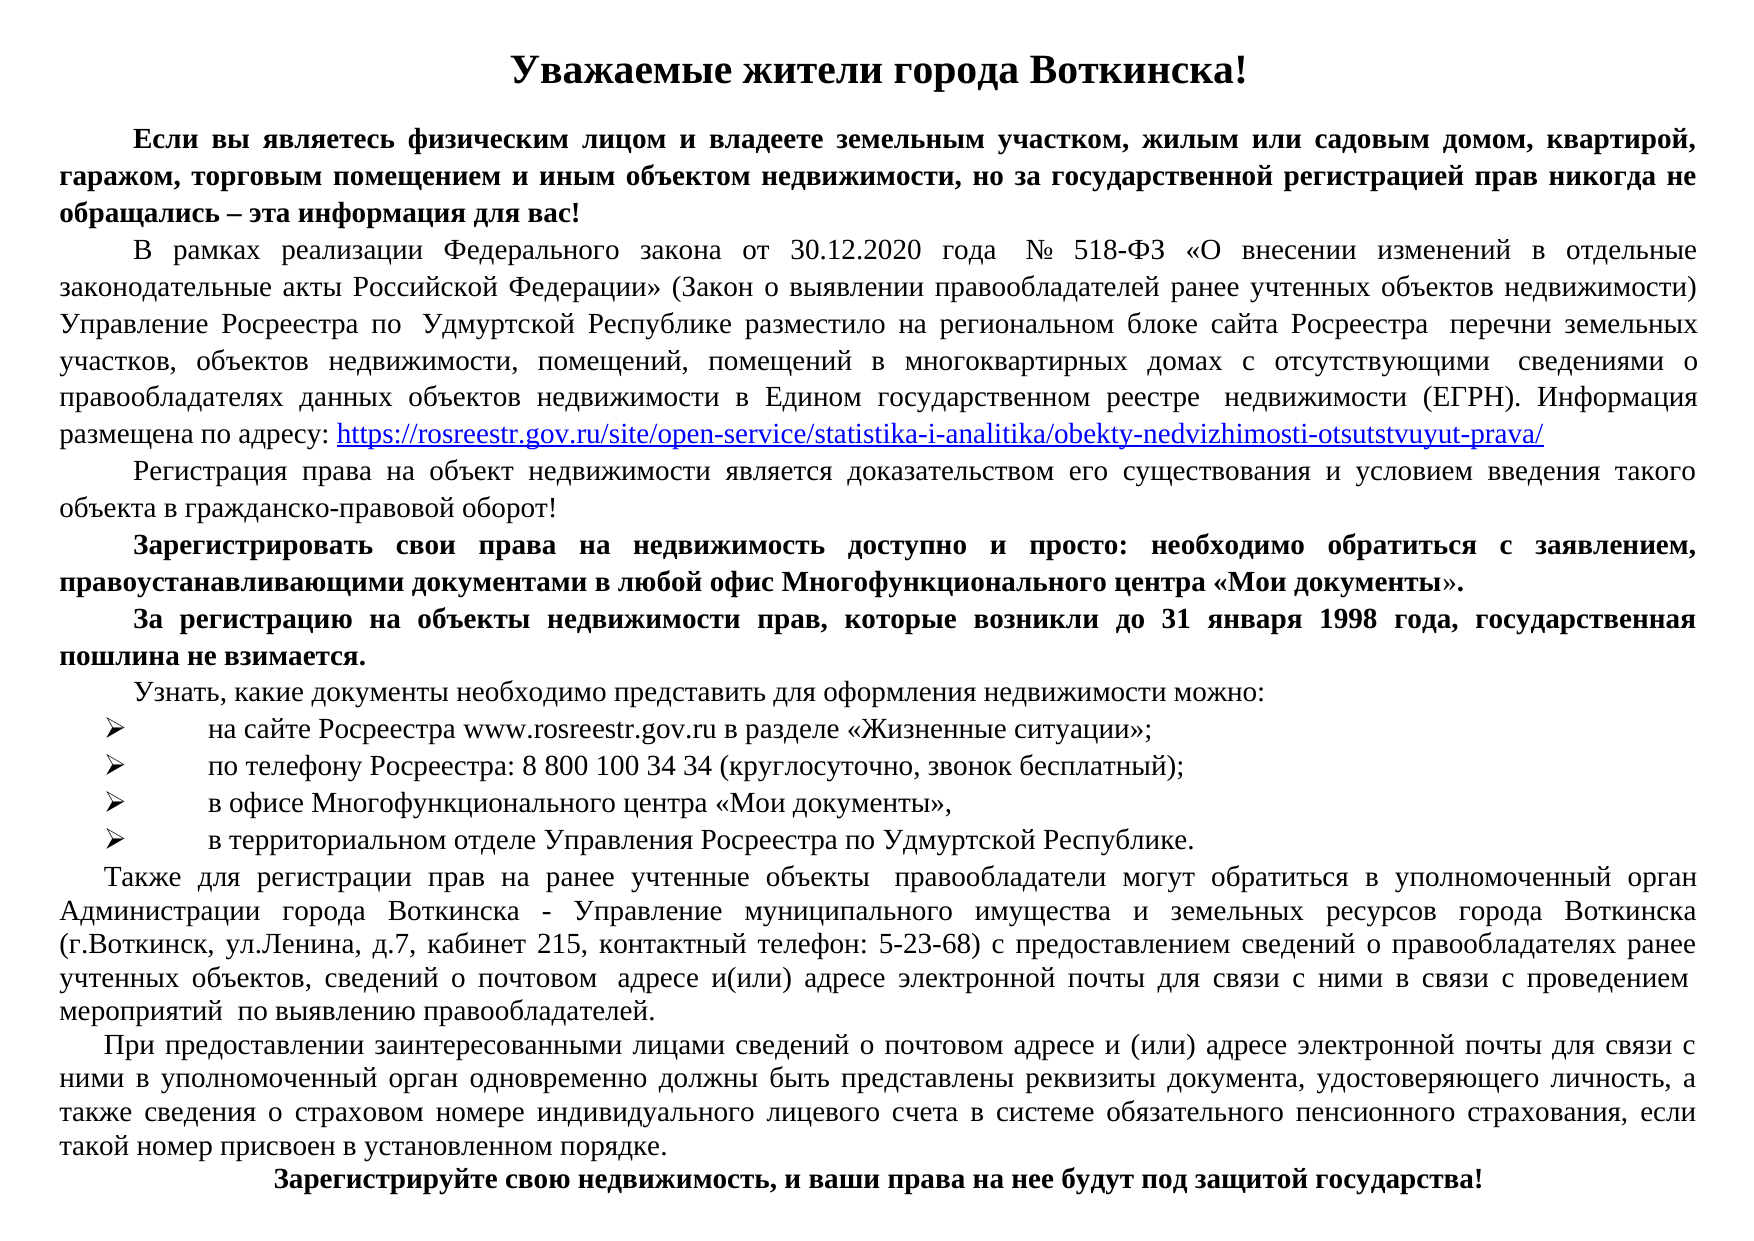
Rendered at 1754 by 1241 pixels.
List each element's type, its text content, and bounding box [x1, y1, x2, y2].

list Зарегистрируйте свою недвижимость, и ваши права на нее будут под защитой государства! [0, 1161, 1698, 1195]
text При предоставлении заинтересованными лицами сведений о почтовом адресе и (или) адресе электронной почты для связи с ними в уполномоченный орган одновременно должны быть представлены реквизиты документа, удостоверяющего личность, а также сведения о страховом номере индивидуального лицевого счета в системе обязательного пенсионного страхования, если такой номер присвоен в установленном порядке. [59, 1027, 1698, 1161]
text Уважаемые жители города Воткинска! [59, 44, 1698, 92]
list в территориальном отделе Управления Росреестра по Удмуртской Республике. [103, 822, 1698, 856]
list по телефону Росреестра: 8 800 100 34 34 (круглосуточно, звонок бесплатный); [103, 748, 1698, 782]
text Если вы являетесь физическим лицом и владеете земельным участком, жилым или садовым домом, квартирой, гаражом, торговым помещением и иным объектом недвижимости, но за государственной регистрацией прав никогда не обращались – эта информация для вас! [59, 121, 1698, 229]
list За регистрацию на объекты недвижимости прав, которые возникли до 31 января 1998 года, государственная пошлина не взимается. [59, 601, 1698, 671]
text В рамках реализации Федерального закона от 30.12.2020 года № 518-ФЗ «О внесении изменений в отдельные законодательные акты Российской Федерации» (Закон о выявлении правообладателей ранее учтенных объектов недвижимости) Управление Росреестра по Удмуртской Республике разместило на региональном блоке сайта Росреестра перечни земельных участков, объектов недвижимости, помещений, помещений в многоквартирных домах с отсутствующими сведениями о правообладателях данных объектов недвижимости в Едином государственном реестре недвижимости (ЕГРН). Информация размещена по адресу: https://rosreestr.gov.ru/site/open-service/statistika-i-analitika/obekty-nedvizhimosti-otsutstvuyut-prava/ [59, 232, 1698, 450]
list в офисе Многофункционального центра «Мои документы», [103, 785, 1698, 819]
text Также для регистрации прав на ранее учтенные объекты правообладатели могут обратиться в уполномоченный орган Администрации города Воткинска - Управление муниципального имущества и земельных ресурсов города Воткинска (г.Воткинск, ул.Ленина, д.7, кабинет 215, контактный телефон: 5-23-68) с предоставлением сведений о правообладателях ранее учтенных объектов, сведений о почтовом адресе и(или) адресе электронной почты для связи с ними в связи с проведением мероприятий по выявлению правообладателей. [59, 859, 1698, 1027]
list Зарегистрировать свои права на недвижимость доступно и просто: необходимо обратиться с заявлением, правоустанавливающими документами в любой офис Многофункционального центра «Мои документы». [59, 527, 1698, 597]
list на сайте Росреестра www.rosreestr.gov.ru в разделе «Жизненные ситуации»; [103, 711, 1698, 745]
list Узнать, какие документы необходимо представить для оформления недвижимости можно: [59, 674, 1698, 708]
list Регистрация права на объект недвижимости является доказательством его существования и условием введения такого объекта в гражданско-правовой оборот! [59, 453, 1698, 524]
